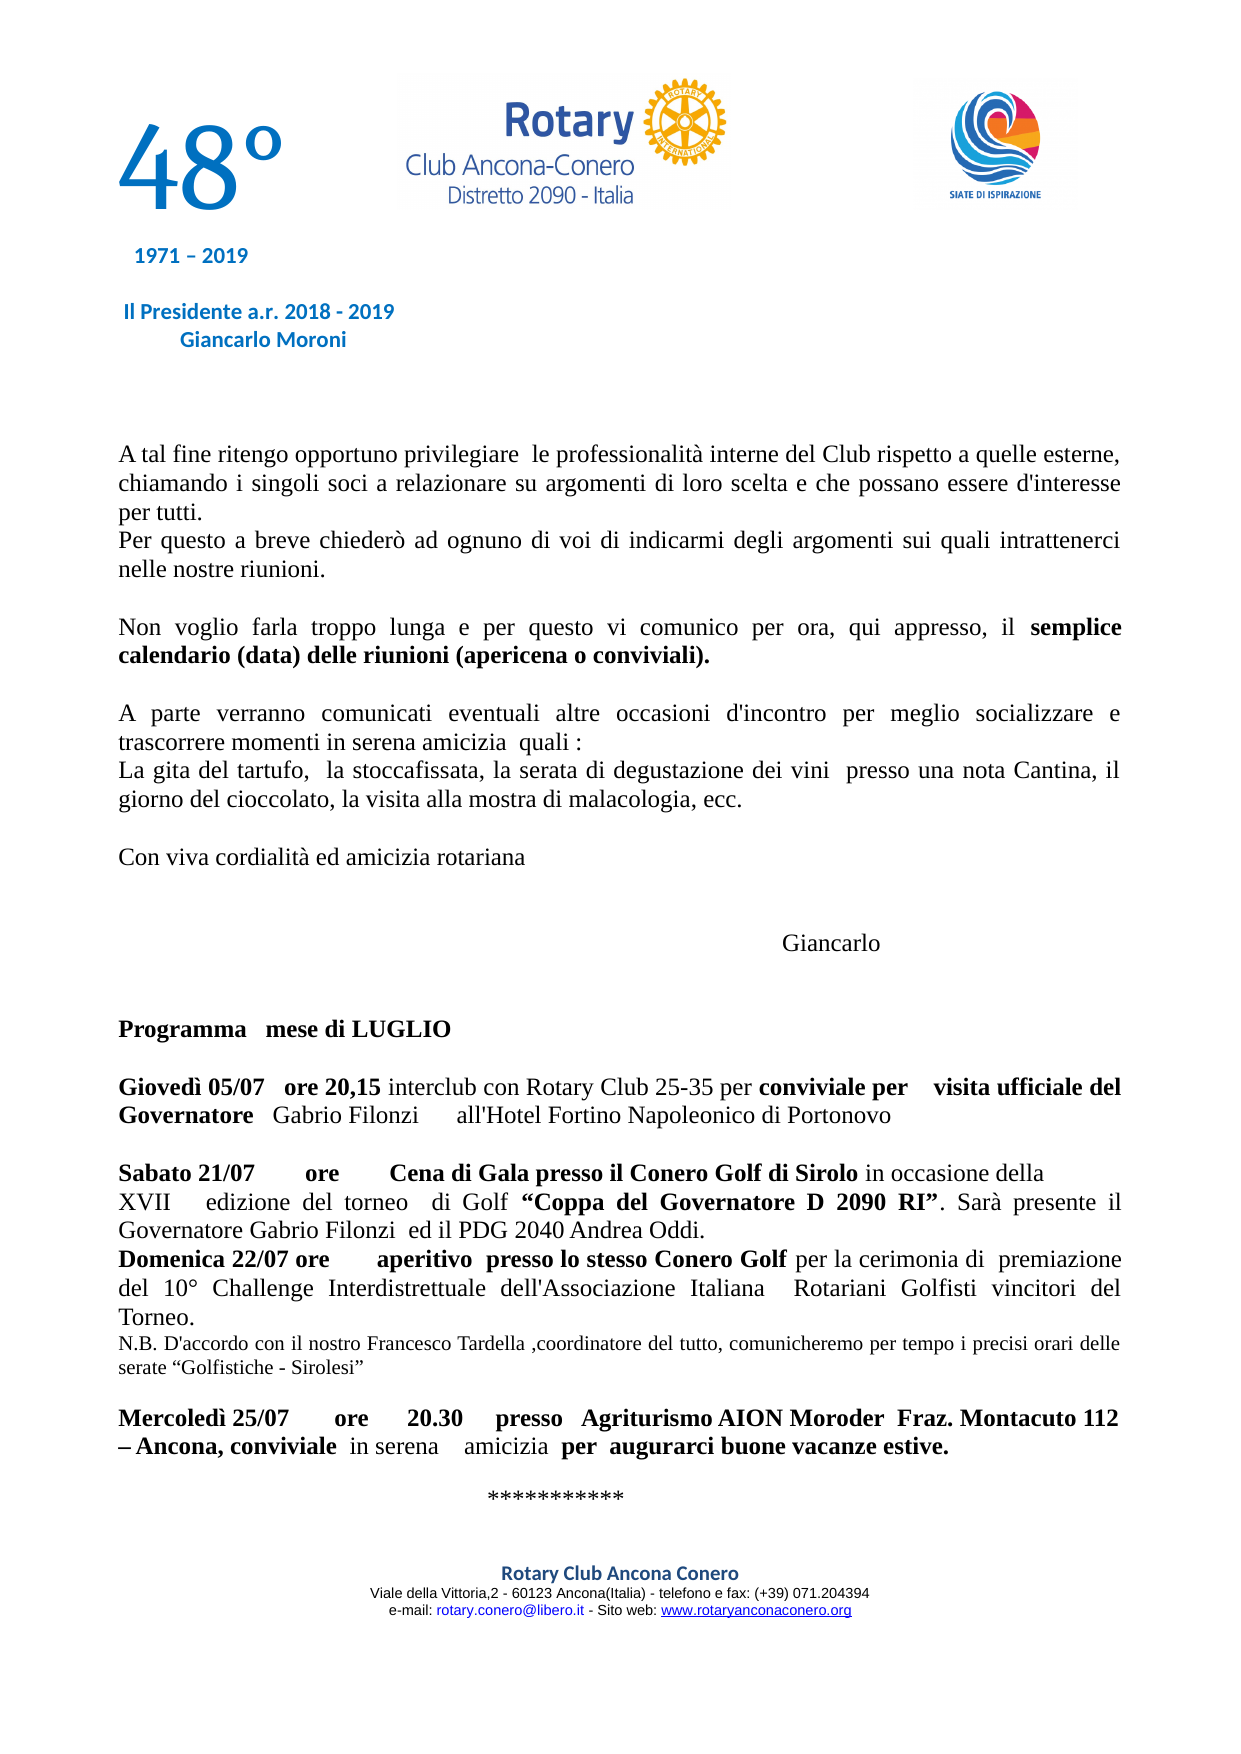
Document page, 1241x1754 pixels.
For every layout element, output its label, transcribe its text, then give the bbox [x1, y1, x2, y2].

text Per questo a breve chiederò ad ognuno di voi di indicarmi degli argomenti sui quali intrattenerci nelle nostre riunioni. [118, 526, 1122, 583]
text N.B. D'accordo con il nostro Francesco Tardella ,coordinatore del tutto, comunicheremo per tempo i precisi orari delle serate “Golfistiche - Sirolesi” [118, 1331, 1122, 1379]
text Sabato 21/07 ore Cena di Gala presso il Conero Golf di Sirolo in occasione della XVII edizione del torneo di Golf “Coppa del Governatore D 2090 RI”. Sarà presente il Governatore Gabrio Filonzi ed il PDG 2040 Andrea Oddi. [118, 1158, 1122, 1244]
text Giancarlo [118, 928, 1122, 957]
text Domenica 22/07 ore aperitivo presso lo stesso Conero Golf per la cerimonia di premiazione del 10° Challenge Interdistrettuale dell'Associazione Italiana Rotariani Golfisti vincitori del Torneo. [118, 1244, 1122, 1331]
text Giovedì 05/07 ore 20,15 interclub con Rotary Club 25-35 per conviviale per visita ufficiale del Governatore Gabrio Filonzi all'Hotel Fortino Napoleonico di Portonovo [118, 1072, 1122, 1129]
text Mercoledì 25/07 ore 20.30 presso Agriturismo AION Moroder Fraz. Montacuto 112 – Ancona, conviviale in serena amicizia per augurarci buone vacanze estive. [118, 1403, 1122, 1460]
text A tal fine ritengo opportuno privilegiare le professionalità interne del Club rispetto a quelle esterne, chiamando i singoli soci a relazionare su argomenti di loro scelta e che possano essere d'interesse per tutti. [118, 439, 1122, 526]
picture [397, 73, 732, 210]
text A parte verranno comunicati eventuali altre occasioni d'incontro per meglio socializzare e trascorrere momenti in serena amicizia quali : [118, 698, 1122, 756]
text Non voglio farla troppo lunga e per questo vi comunico per ora, qui appresso, il semplice calendario (data) delle riunioni (apericena o conviviali). [118, 612, 1122, 669]
picture [912, 78, 1078, 210]
text *********** [118, 1484, 1122, 1513]
text Programma mese di LUGLIO [118, 1014, 1122, 1043]
text La gita del tartufo, la stoccafissata, la serata di degustazione dei vini presso una nota Cantina, il giorno del cioccolato, la visita alla mostra di malacologia, ecc. [118, 756, 1122, 813]
text Con viva cordialità ed amicizia rotariana [118, 842, 1122, 871]
